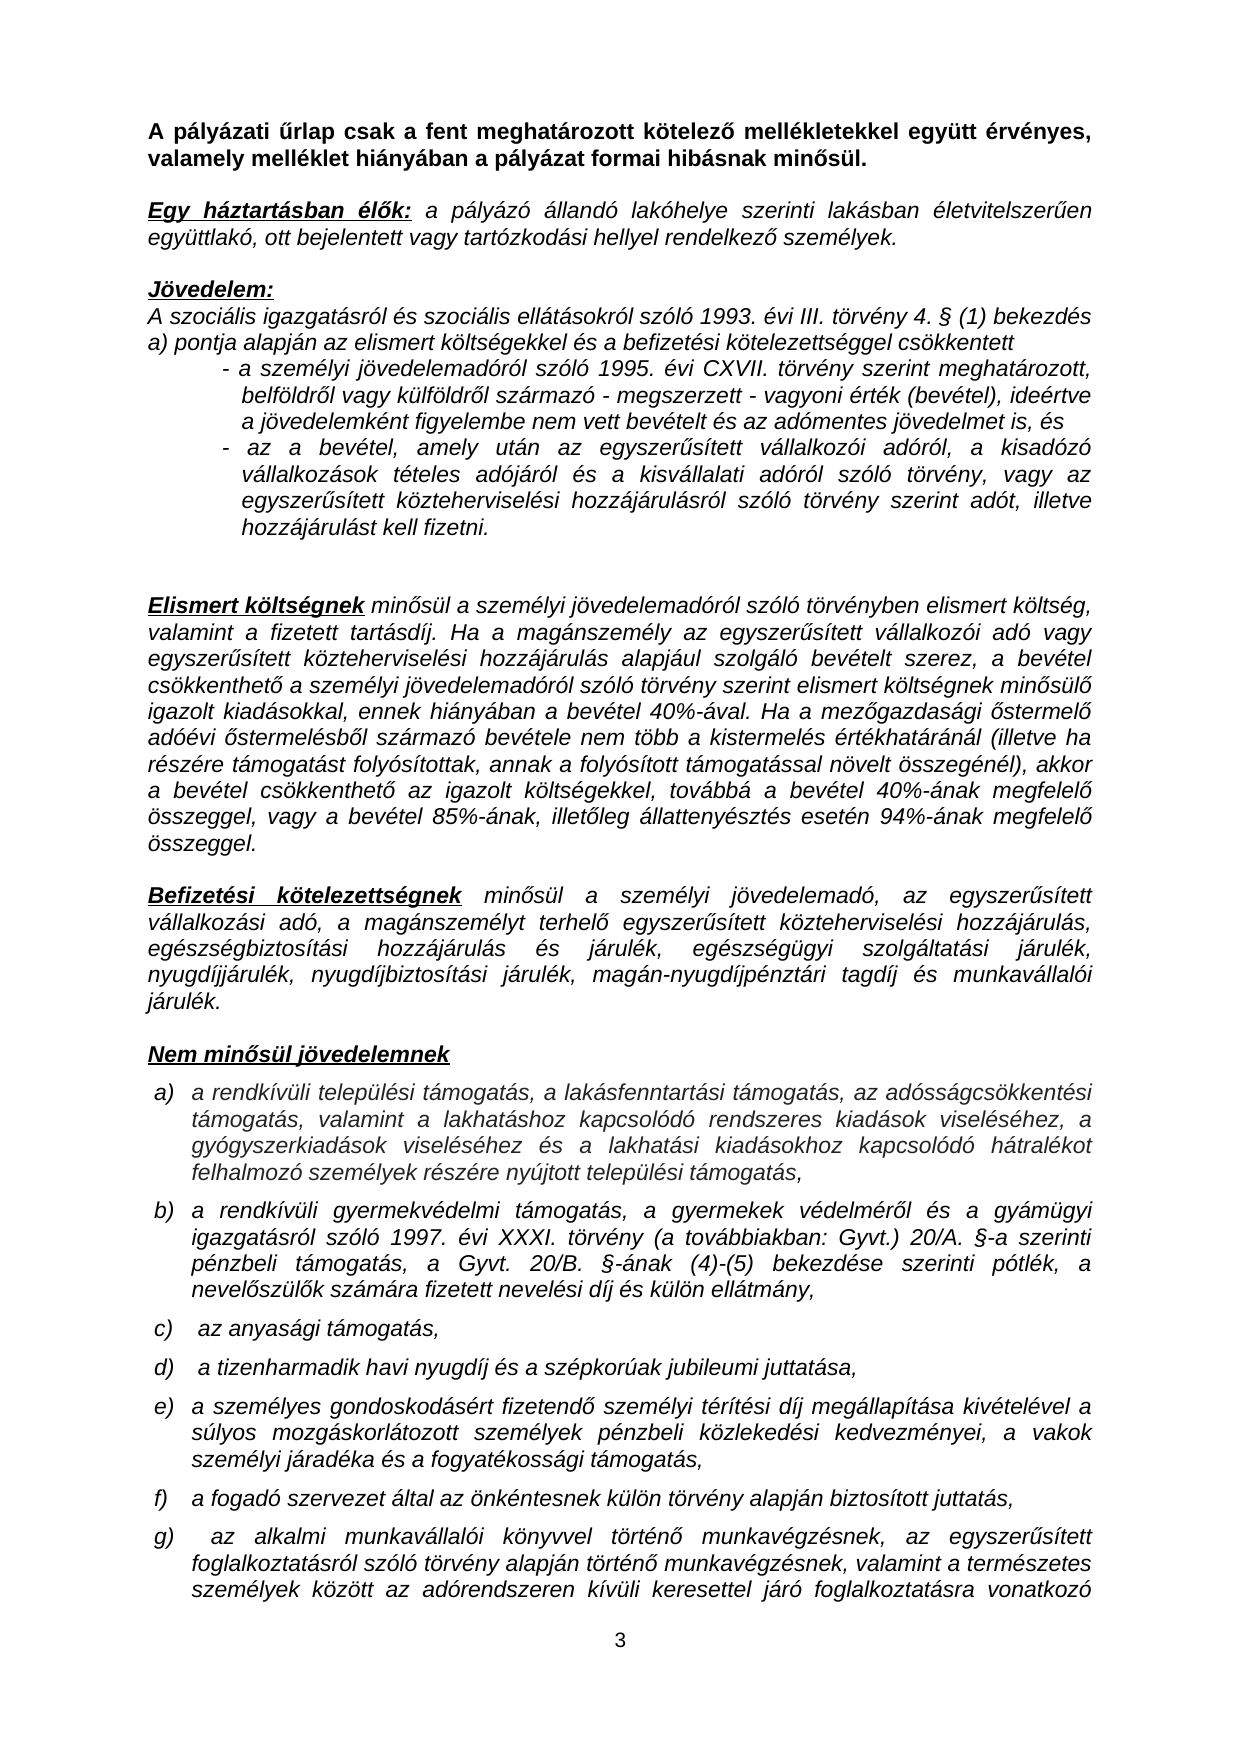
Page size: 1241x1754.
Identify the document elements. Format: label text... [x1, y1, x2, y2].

text - a személyi jövedelemadóról szóló 1995. évi CXVII. törvény szerint meghatározott, belföldről vagy külföldről származó - megszerzett - vagyoni érték (bevétel), ideértve a jövedelemként figyelembe nem vett bevételt és az adómentes jövedelmet is, és [222, 355, 1092, 434]
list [154, 1523, 1092, 1602]
text Befizetési kötelezettségnek minősül a személyi jövedelemadó, az egyszerűsített vállalkozási adó, a magánszemélyt terhelő egyszerűsített közteherviselési hozzájárulás, egészségbiztosítási hozzájárulás és járulék, egészségügyi szolgáltatási járulék, nyugdíjjárulék, nyugdíjbiztosítási járulék, magán-nyugdíjpénztári tagdíj és munkavállalói járulék. [148, 882, 1092, 1014]
list a rendkívüli gyermekvédelmi támogatás, a gyermekek védelméről és a gyámügyi igazgatásról szóló 1997. évi XXXI. törvény (a továbbiakban: Gyvt.) 20/A. §-a szerinti pénzbeli támogatás, a Gyvt. 20/B. §-ának (4)-(5) bekezdése szerinti pótlék, a nevelőszülők számára fizetett nevelési díj és külön ellátmány, [154, 1197, 1092, 1303]
list a tizenharmadik havi nyugdíj és a szépkorúak jubileumi juttatása, [154, 1354, 1092, 1380]
text A pályázati űrlap csak a fent meghatározott kötelező mellékletekkel együtt érvényes, valamely melléklet hiányában a pályázat formai hibásnak minősül. [148, 118, 1092, 171]
text A szociális igazgatásról és szociális ellátásokról szóló 1993. évi III. törvény 4. § (1) bekezdés a) pontja alapján az elismert költségekkel és a befizetési kötelezettséggel csökkentett [148, 303, 1092, 355]
list a rendkívüli települési támogatás, a lakásfenntartási támogatás, az adósságcsökkentési támogatás, valamint a lakhatáshoz kapcsolódó rendszeres kiadások viseléséhez, a gyógyszerkiadások viseléséhez és a lakhatási kiadásokhoz kapcsolódó hátralékot felhalmozó személyek részére nyújtott települési támogatás, [154, 1079, 1092, 1185]
list a személyes gondoskodásért fizetendő személyi térítési díj megállapítása kivételével a súlyos mozgáskorlátozott személyek pénzbeli közlekedési kedvezményei, a vakok személyi járadéka és a fogyatékossági támogatás, [154, 1393, 1092, 1472]
text Jövedelem: [148, 276, 1092, 303]
text - az a bevétel, amely után az egyszerűsített vállalkozói adóról, a kisadózó vállalkozások tételes adójáról és a kisvállalati adóról szóló törvény, vagy az egyszerűsített közteherviselési hozzájárulásról szóló törvény szerint adót, illetve hozzájárulást kell fizetni. [222, 434, 1092, 540]
text Nem minősül jövedelemnek [148, 1041, 1092, 1067]
list az anyasági támogatás, [154, 1315, 1092, 1342]
text Egy háztartásban élők: a pályázó állandó lakóhelye szerinti lakásban életvitelszerűen együttlakó, ott bejelentett vagy tartózkodási hellyel rendelkező személyek. [148, 197, 1092, 250]
list a fogadó szervezet által az önkéntesnek külön törvény alapján biztosított juttatás, [154, 1484, 1092, 1511]
text Elismert költségnek minősül a személyi jövedelemadóról szóló törvényben elismert költség, valamint a fizetett tartásdíj. Ha a magánszemély az egyszerűsített vállalkozói adó vagy egyszerűsített közteherviselési hozzájárulás alapjául szolgáló bevételt szerez, a bevétel csökkenthető a személyi jövedelemadóról szóló törvény szerint elismert költségnek minősülő igazolt kiadásokkal, ennek hiányában a bevétel 40%-ával. Ha a mezőgazdasági őstermelő adóévi őstermelésből származó bevétele nem több a kistermelés értékhatáránál (illetve ha részére támogatást folyósítottak, annak a folyósított támogatással növelt összegénél), akkor a bevétel csökkenthető az igazolt költségekkel, továbbá a bevétel 40%-ának megfelelő összeggel, vagy a bevétel 85%-ának, illetőleg állattenyésztés esetén 94%-ának megfelelő összeggel. [148, 592, 1092, 856]
